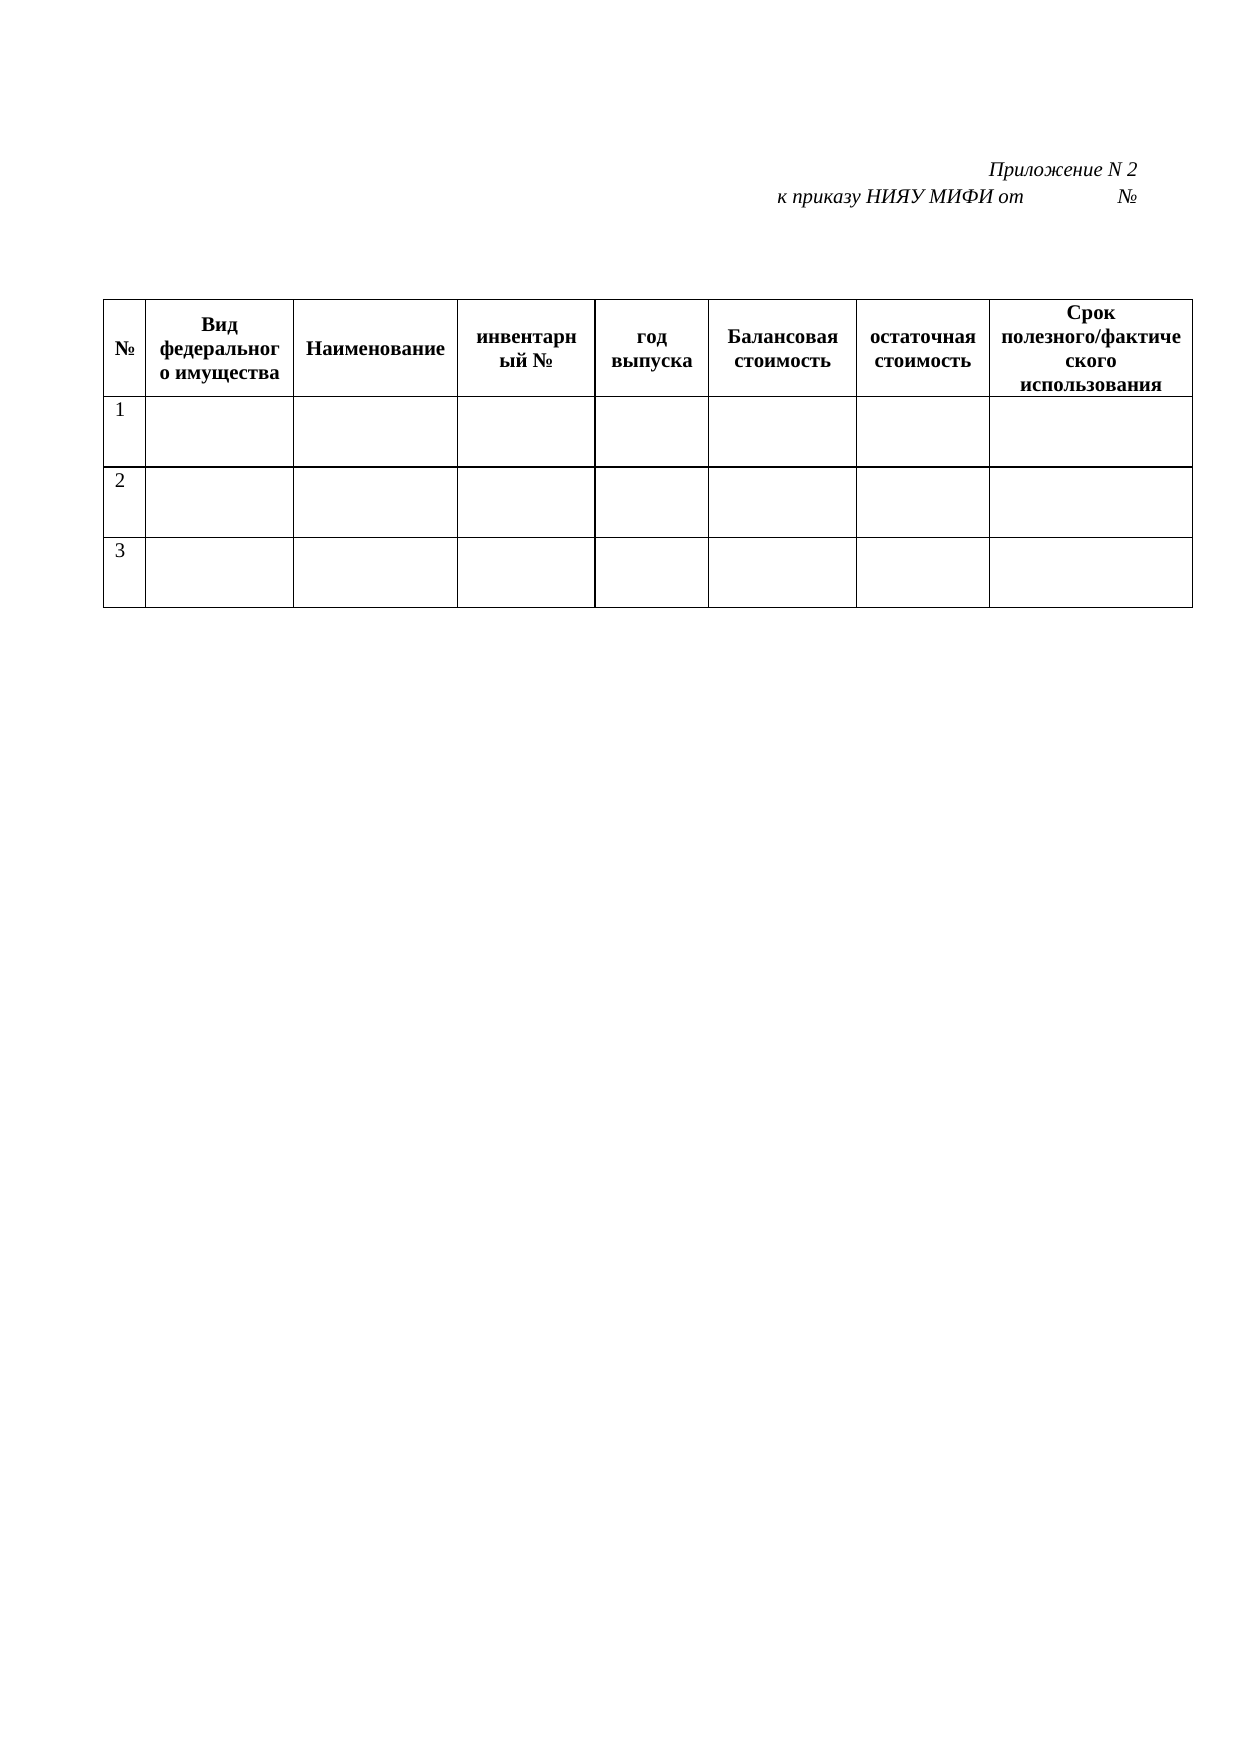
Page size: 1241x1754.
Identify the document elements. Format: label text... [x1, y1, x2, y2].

table_header инвентарный № [458, 300, 594, 396]
table_cell [596, 397, 708, 466]
table_cell [709, 468, 856, 537]
table_cell [146, 538, 293, 607]
table_cell [709, 538, 856, 607]
table_cell [990, 538, 1192, 607]
table_cell 2 [104, 468, 145, 537]
table_header Наименование [294, 300, 457, 396]
table_cell [596, 468, 708, 537]
table_cell [709, 397, 856, 466]
table_cell [294, 397, 457, 466]
table_cell [857, 397, 989, 466]
table_cell [294, 538, 457, 607]
table_header Вид федерального имущества [146, 300, 293, 396]
table_cell [458, 468, 594, 537]
table_cell [146, 397, 293, 466]
table_header остаточная стоимость [857, 300, 989, 396]
table_cell 1 [104, 397, 145, 466]
table_cell [146, 468, 293, 537]
table_header № [104, 300, 145, 396]
table_cell [857, 468, 989, 537]
table_cell [596, 538, 708, 607]
text Приложение N 2 к приказу НИЯУ МИФИ от № [177, 157, 1137, 208]
table_cell [990, 397, 1192, 466]
table_cell 3 [104, 538, 145, 607]
table_header год выпуска [596, 300, 708, 396]
table_cell [294, 468, 457, 537]
table_cell [458, 538, 594, 607]
table_cell [458, 397, 594, 466]
table_cell [990, 468, 1192, 537]
table_cell [857, 538, 989, 607]
table_header Балансовая стоимость [709, 300, 856, 396]
table_header Срок полезного/фактического использования [990, 300, 1192, 396]
